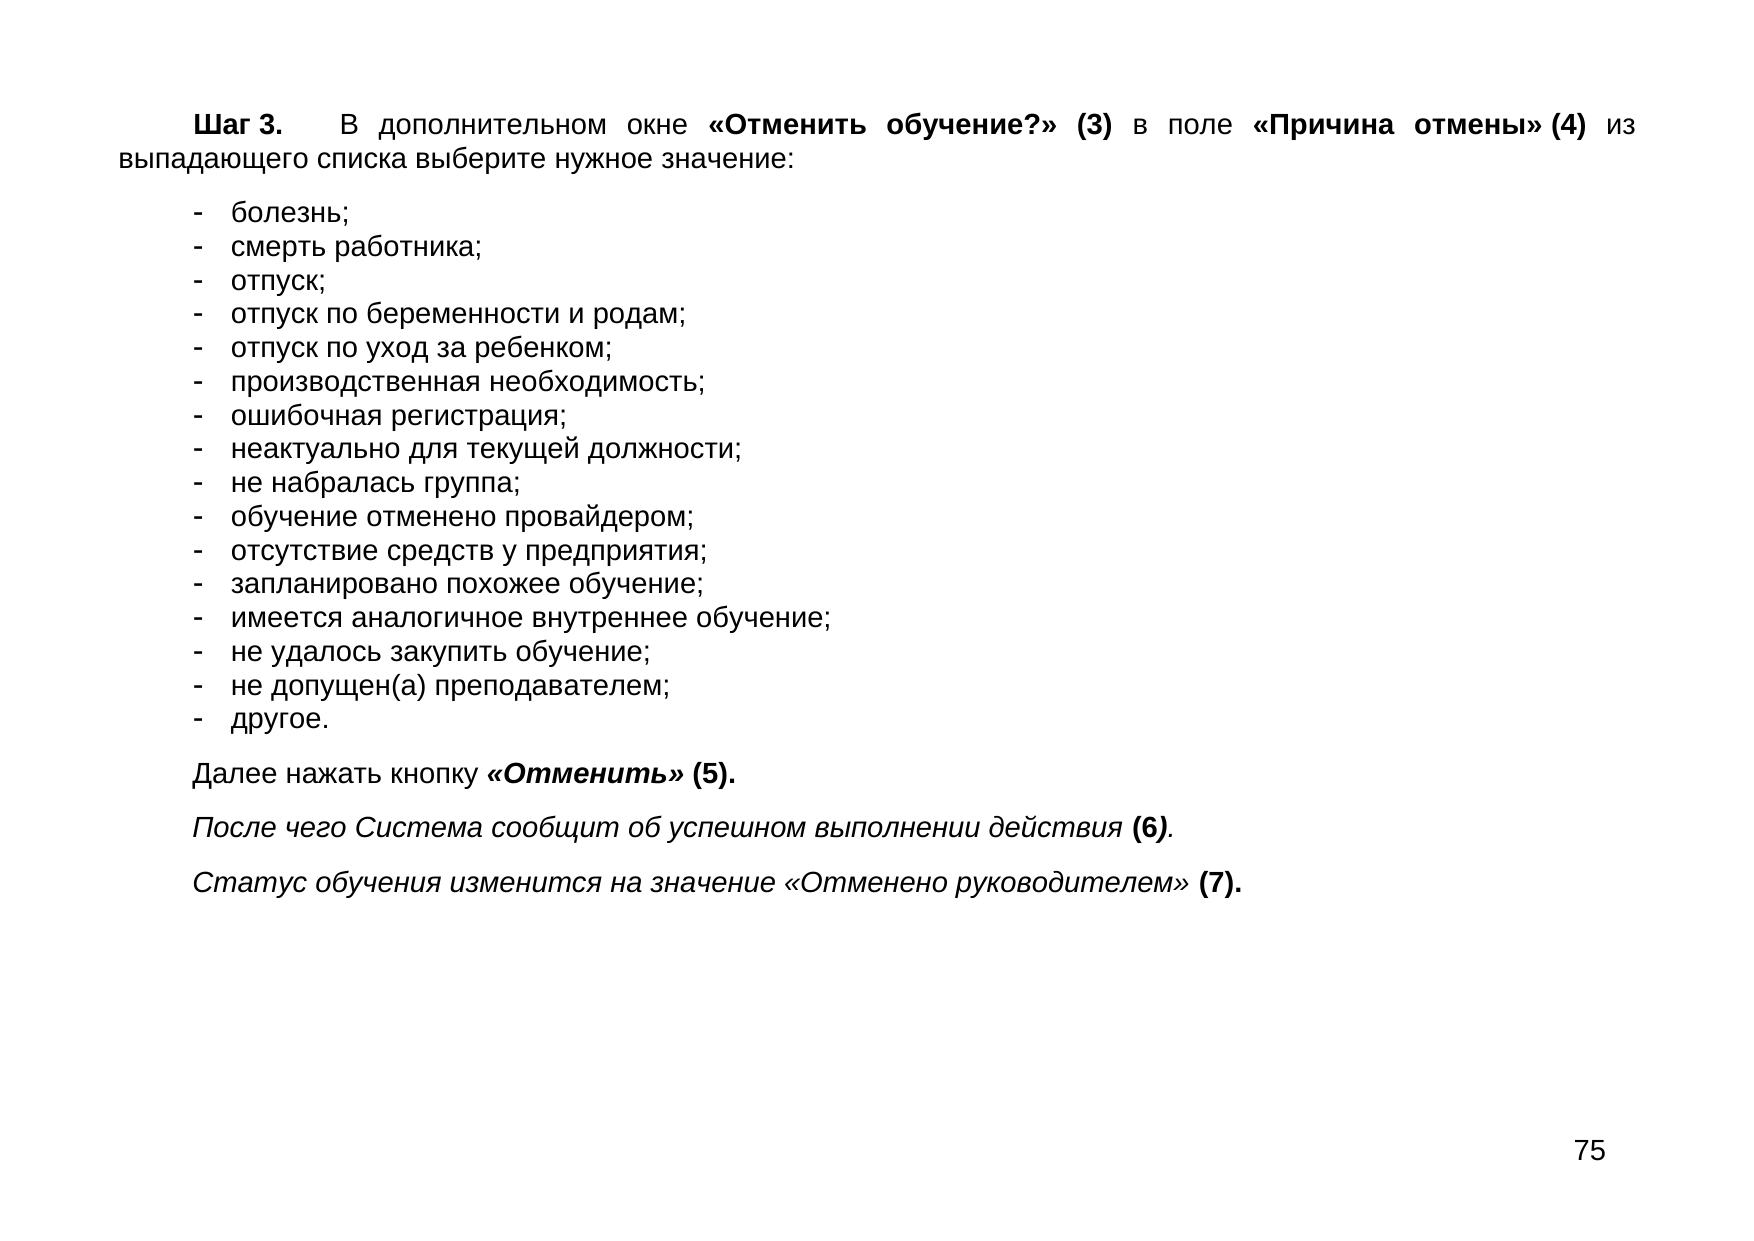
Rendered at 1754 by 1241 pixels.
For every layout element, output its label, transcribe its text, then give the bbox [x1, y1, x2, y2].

list производственная необходимость; [118, 364, 1636, 398]
list обучение отменено провайдером; [118, 499, 1636, 533]
list имеется аналогичное внутреннее обучение; [118, 600, 1636, 634]
list болезнь; [118, 195, 1636, 229]
list отпуск; [118, 263, 1636, 297]
list другое. [118, 702, 1636, 735]
text Статус обучения изменится на значение «Отменено руководителем» (7). [118, 865, 1636, 898]
list неактуально для текущей должности; [118, 432, 1636, 465]
list запланировано похожее обучение; [118, 567, 1636, 600]
list отпуск по беременности и родам; [118, 297, 1636, 330]
list не допущен(а) преподавателем; [118, 668, 1636, 702]
list смерть работника; [118, 229, 1636, 263]
list не удалось закупить обучение; [118, 634, 1636, 668]
list не набралась группа; [118, 465, 1636, 499]
list В дополнительном окне «Отменить обучение?» (3) в поле «Причина отмены» (4) из выпадающего списка выберите нужное значение: [118, 107, 1636, 174]
text После чего Система сообщит об успешном выполнении действия (6). [118, 811, 1636, 844]
list отсутствие средств у предприятия; [118, 533, 1636, 567]
text Далее нажать кнопку «Отменить» (5). [118, 756, 1636, 790]
list ошибочная регистрация; [118, 398, 1636, 432]
list отпуск по уход за ребенком; [118, 330, 1636, 364]
